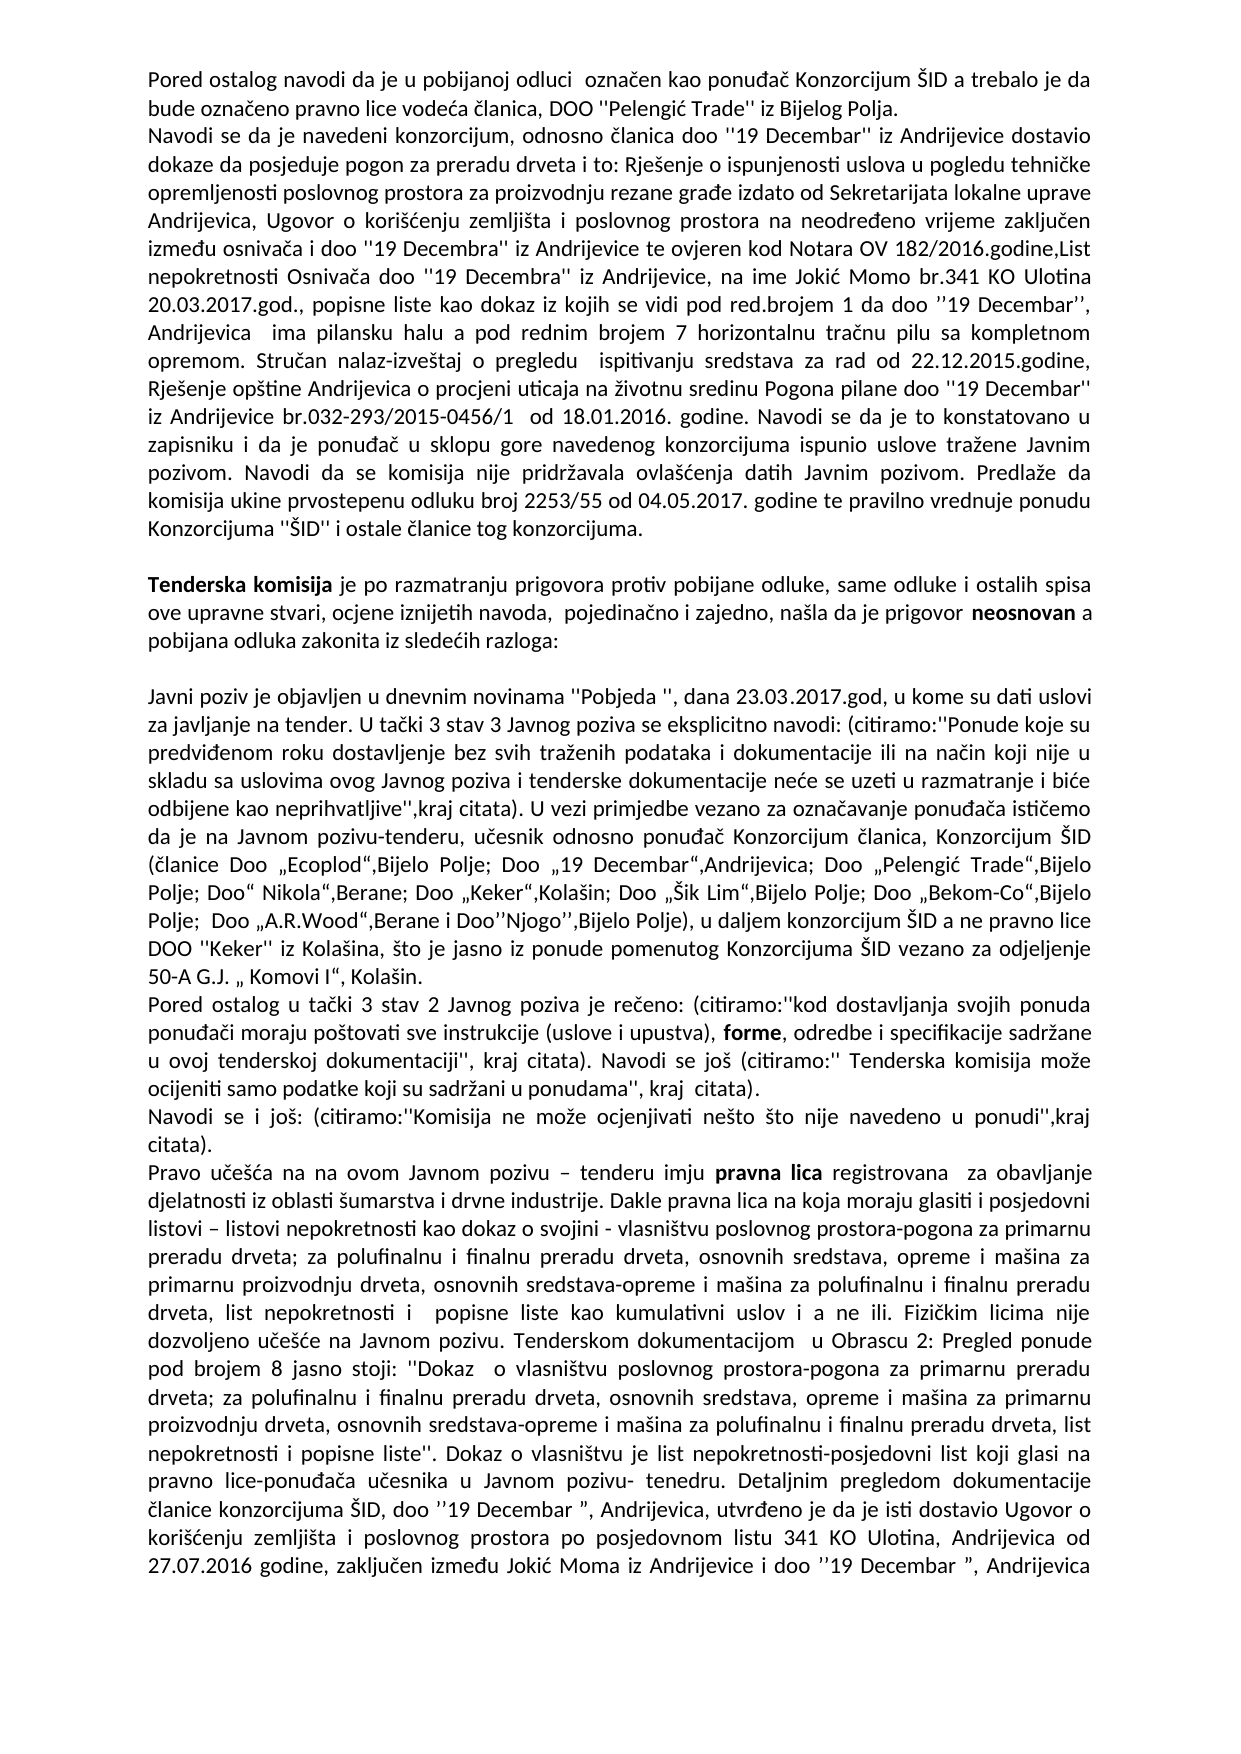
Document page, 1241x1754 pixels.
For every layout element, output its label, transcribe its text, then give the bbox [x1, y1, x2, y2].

text Javni poziv je objavljen u dnevnim novinama ''Pobjeda '', dana 23.03.2017.god, u kome su dati uslovi za javljanje na tender. U tački 3 stav 3 Javnog poziva se eksplicitno navodi: (citiramo:''Ponude koje su predviđenom roku dostavljenje bez svih traženih podataka i dokumentacije ili na način koji nije u skladu sa uslovima ovog Javnog poziva i tenderske dokumentacije neće se uzeti u razmatranje i biće odbijene kao neprihvatljive'',kraj citata). U vezi primjedbe vezano za označavanje ponuđača ističemo da je na Javnom pozivu-tenderu, učesnik odnosno ponuđač Konzorcijum članica, Konzorcijum ŠID (članice Doo „Ecoplod“,Bijelo Polje; Doo „19 Decembar“,Andrijevica; Doo „Pelengić Trade“,Bijelo Polje; Doo“ Nikola“,Berane; Doo „Keker“,Kolašin; Doo „Šik Lim“,Bijelo Polje; Doo „Bekom-Co“,Bijelo Polje; Doo „A.R.Wood“,Berane i Doo’’Njogo’’,Bijelo Polje), u daljem konzorcijum ŠID a ne pravno lice DOO ''Keker'' iz Kolašina, što je jasno iz ponude pomenutog Konzorcijuma ŠID vezano za odjeljenje 50-A G.J. „ Komovi I“, Kolašin. [148, 682, 1093, 990]
text Pored ostalog u tački 3 stav 2 Javnog poziva je rečeno: (citiramo:''kod dostavljanja svojih ponuda ponuđači moraju poštovati sve instrukcije (uslove i upustva), forme, odredbe i specifikacije sadržane u ovoj tenderskoj dokumentaciji'', kraj citata). Navodi se još (citiramo:'' Tenderska komisija može ocijeniti samo podatke koji su sadržani u ponudama'', kraj citata). [148, 990, 1093, 1102]
text Pored ostalog navodi da je u pobijanoj odluci označen kao ponuđač Konzorcijum ŠID a trebalo je da bude označeno pravno lice vodeća članica, DOO ''Pelengić Trade'' iz Bijelog Polja. [148, 66, 1093, 122]
text Tenderska komisija je po razmatranju prigovora protiv pobijane odluke, same odluke i ostalih spisa ove upravne stvari, ocjene iznijetih navoda, pojedinačno i zajedno, našla da je prigovor neosnovan a pobijana odluka zakonita iz sledećih razloga: [148, 570, 1093, 654]
text Navodi se da je navedeni konzorcijum, odnosno članica doo ''19 Decembar'' iz Andrijevice dostavio dokaze da posjeduje pogon za preradu drveta i to: Rješenje o ispunjenosti uslova u pogledu tehničke opremljenosti poslovnog prostora za proizvodnju rezane građe izdato od Sekretarijata lokalne uprave Andrijevica, Ugovor o korišćenju zemljišta i poslovnog prostora na neodređeno vrijeme zaključen između osnivača i doo ''19 Decembra'' iz Andrijevice te ovjeren kod Notara OV 182/2016.godine,List nepokretnosti Osnivača doo ''19 Decembra'' iz Andrijevice, na ime Jokić Momo br.341 KO Ulotina 20.03.2017.god., popisne liste kao dokaz iz kojih se vidi pod red.brojem 1 da doo ’’19 Decembar’’, Andrijevica ima pilansku halu a pod rednim brojem 7 horizontalnu tračnu pilu sa kompletnom opremom. Stručan nalaz-izveštaj o pregledu ispitivanju sredstava za rad od 22.12.2015.godine, Rješenje opštine Andrijevica o procjeni uticaja na životnu sredinu Pogona pilane doo ''19 Decembar'' iz Andrijevice br.032-293/2015-0456/1 od 18.01.2016. godine. Navodi se da je to konstatovano u zapisniku i da je ponuđač u sklopu gore navedenog konzorcijuma ispunio uslove tražene Javnim pozivom. Navodi da se komisija nije pridržavala ovlašćenja datih Javnim pozivom. Predlaže da komisija ukine prvostepenu odluku broj 2253/55 od 04.05.2017. godine te pravilno vrednuje ponudu Konzorcijuma ''ŠID'' i ostale članice tog konzorcijuma. [148, 122, 1093, 542]
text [148, 1158, 1093, 1579]
text Navodi se i još: (citiramo:''Komisija ne može ocjenjivati nešto što nije navedeno u ponudi'',kraj citata). [148, 1102, 1093, 1158]
